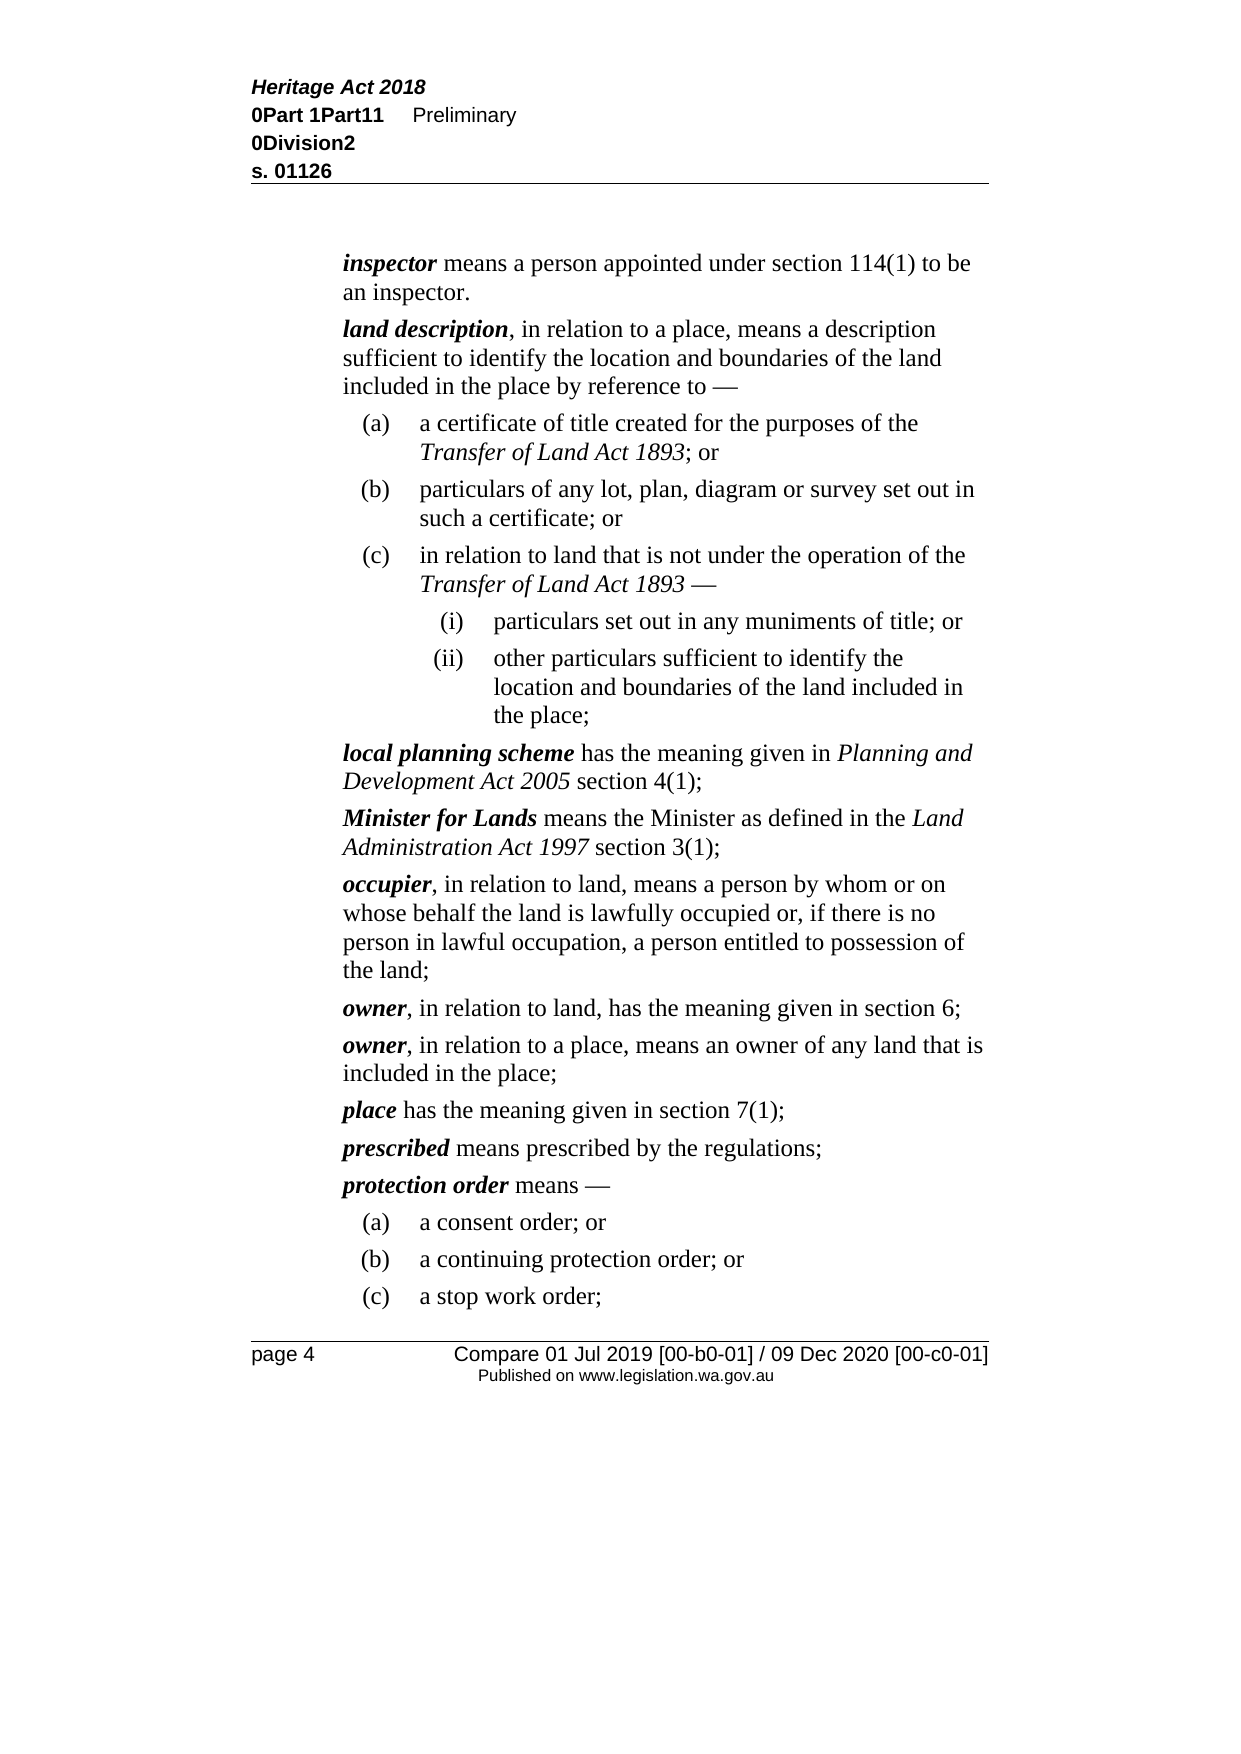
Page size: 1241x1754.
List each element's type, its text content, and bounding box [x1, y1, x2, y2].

text (b) a continuing protection order; or [251, 1244, 989, 1273]
text prescribed means prescribed by the regulations; [251, 1133, 989, 1161]
text place has the meaning given in section 7(1); [251, 1096, 989, 1124]
text (i) particulars set out in any muniments of title; or [251, 606, 989, 635]
text owner, in relation to a place, means an owner of any land that is included in the place; [251, 1030, 989, 1087]
text (a) a certificate of title created for the purposes of the Transfer of Land Act 1893; or [251, 408, 989, 466]
text (c) in relation to land that is not under the operation of the Transfer of Land Act 1893 — [251, 540, 989, 598]
text inspector means a person appointed under section 114(1) to be an inspector. [251, 248, 989, 306]
text Minister for Lands means the Minister as defined in the Land Administration Act 1997 section 3(1); [251, 803, 989, 861]
text (b) particulars of any lot, plan, diagram or survey set out in such a certificate; or [251, 474, 989, 532]
text occupier, in relation to land, means a person by whom or on whose behalf the land is lawfully occupied or, if there is no person in lawful occupation, a person entitled to possession of the land; [251, 869, 989, 984]
text land description, in relation to a place, means a description sufficient to identify the location and boundaries of the land included in the place by reference to — [251, 314, 989, 400]
text (c) a stop work order; [251, 1281, 989, 1310]
text owner, in relation to land, has the meaning given in section 6; [251, 993, 989, 1021]
text protection order means — [251, 1170, 989, 1198]
text (a) a consent order; or [251, 1207, 989, 1236]
text (ii) other particulars sufficient to identify the location and boundaries of the land included in the place; [251, 643, 989, 729]
text local planning scheme has the meaning given in Planning and Development Act 2005 section 4(1); [251, 738, 989, 795]
